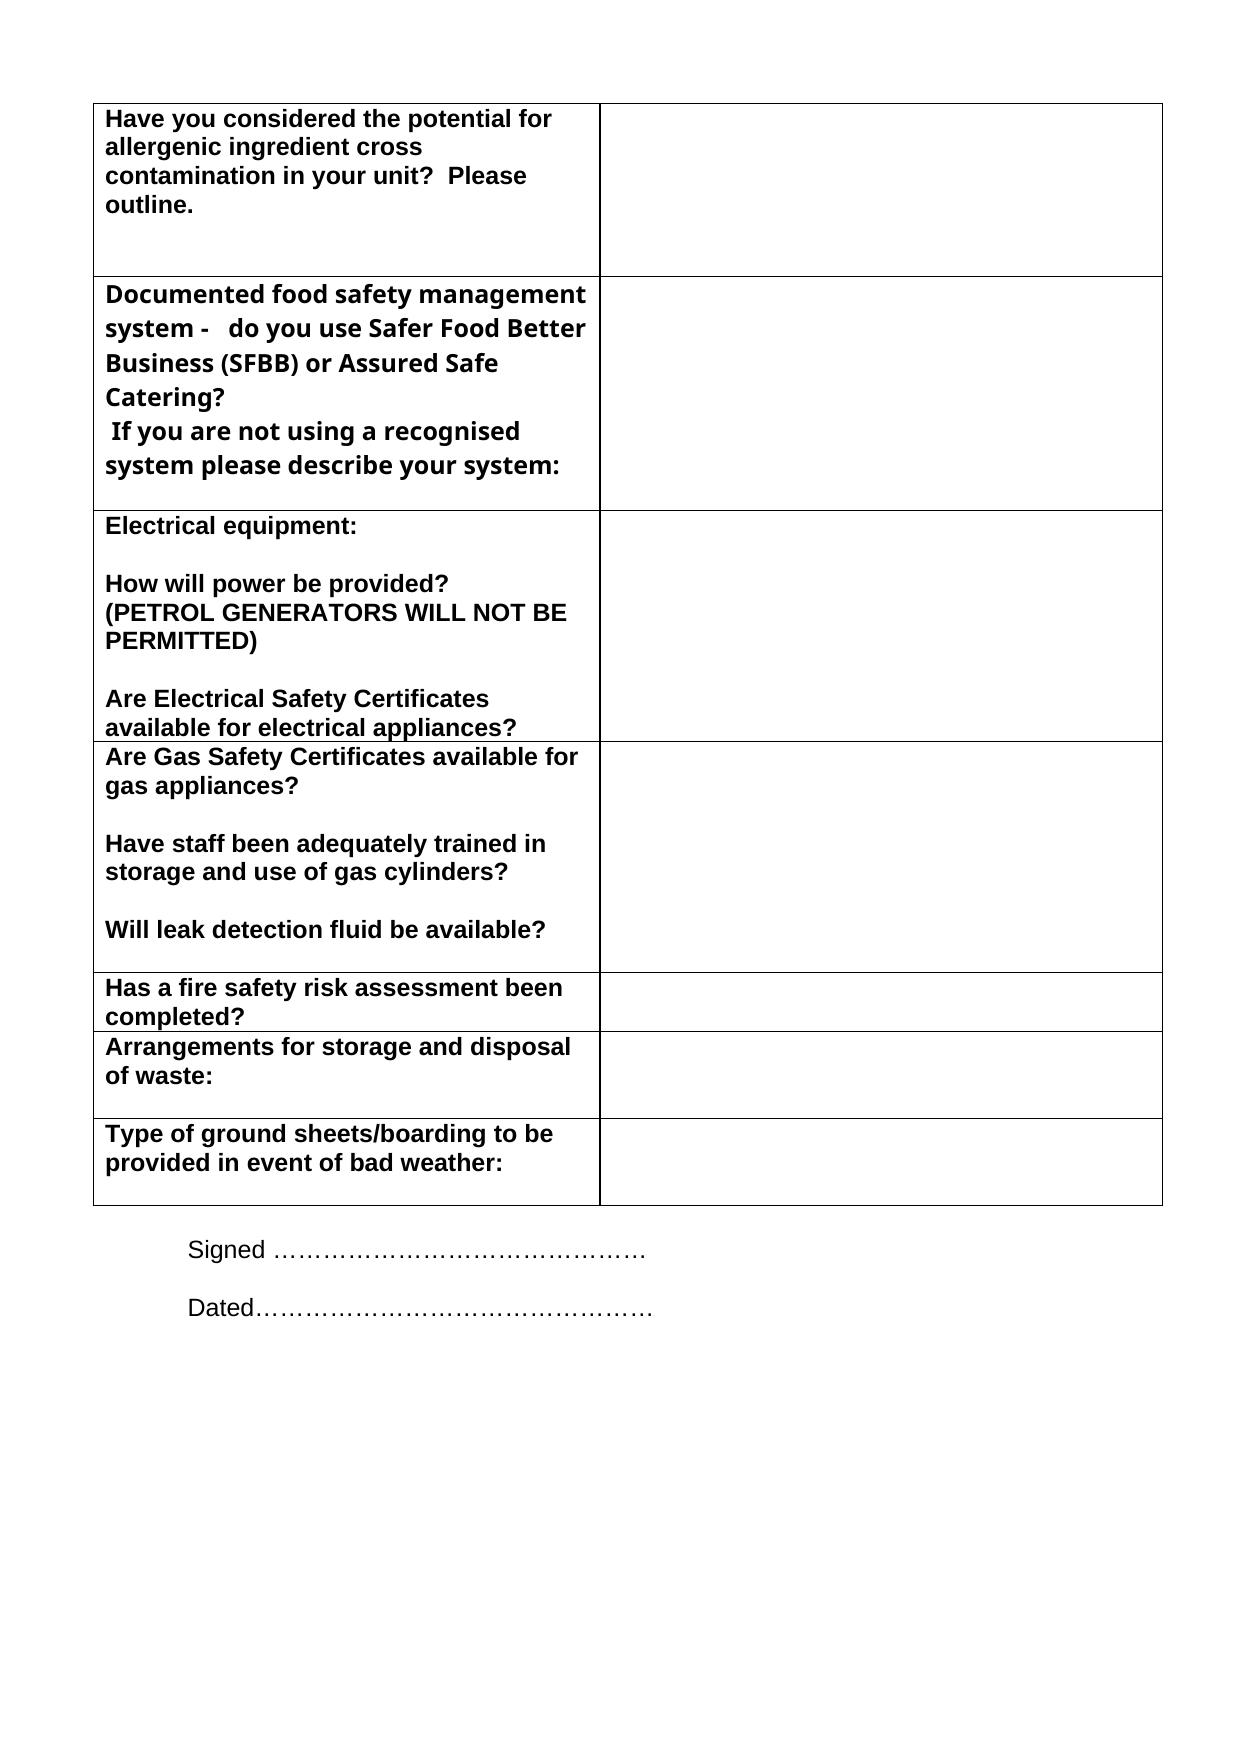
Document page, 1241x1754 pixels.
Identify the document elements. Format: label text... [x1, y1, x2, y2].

table_cell [601, 511, 1162, 741]
table_cell [601, 1032, 1162, 1118]
table_cell [601, 973, 1162, 1031]
table_cell [601, 1119, 1162, 1205]
table_cell Type of ground sheets/boarding to be provided in event of bad weather: [94, 1119, 599, 1205]
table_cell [94, 104, 599, 276]
table_cell [601, 742, 1162, 972]
table_cell Documented food safety management system - do you use Safer Food Better Business (SFBB) or Assured Safe Catering? If you are not using a recognised system please describe your system: [94, 277, 599, 510]
text Dated………………………………………… [187, 1293, 1053, 1321]
table_cell [601, 277, 1162, 510]
text Signed ……………………………………… [187, 1235, 1053, 1264]
table_cell Electrical equipment: How will power be provided? (PETROL GENERATORS WILL NOT BE PERMITTED) Are Electrical Safety Certificates available for electrical appliances? [94, 511, 599, 741]
table_cell Arrangements for storage and disposal of waste: [94, 1032, 599, 1118]
table_cell Are Gas Safety Certificates available for gas appliances? Have staff been adequately trained in storage and use of gas cylinders? Will leak detection fluid be available? [94, 742, 599, 972]
table_cell [601, 104, 1162, 276]
table_cell Has a fire safety risk assessment been completed? [94, 973, 599, 1031]
